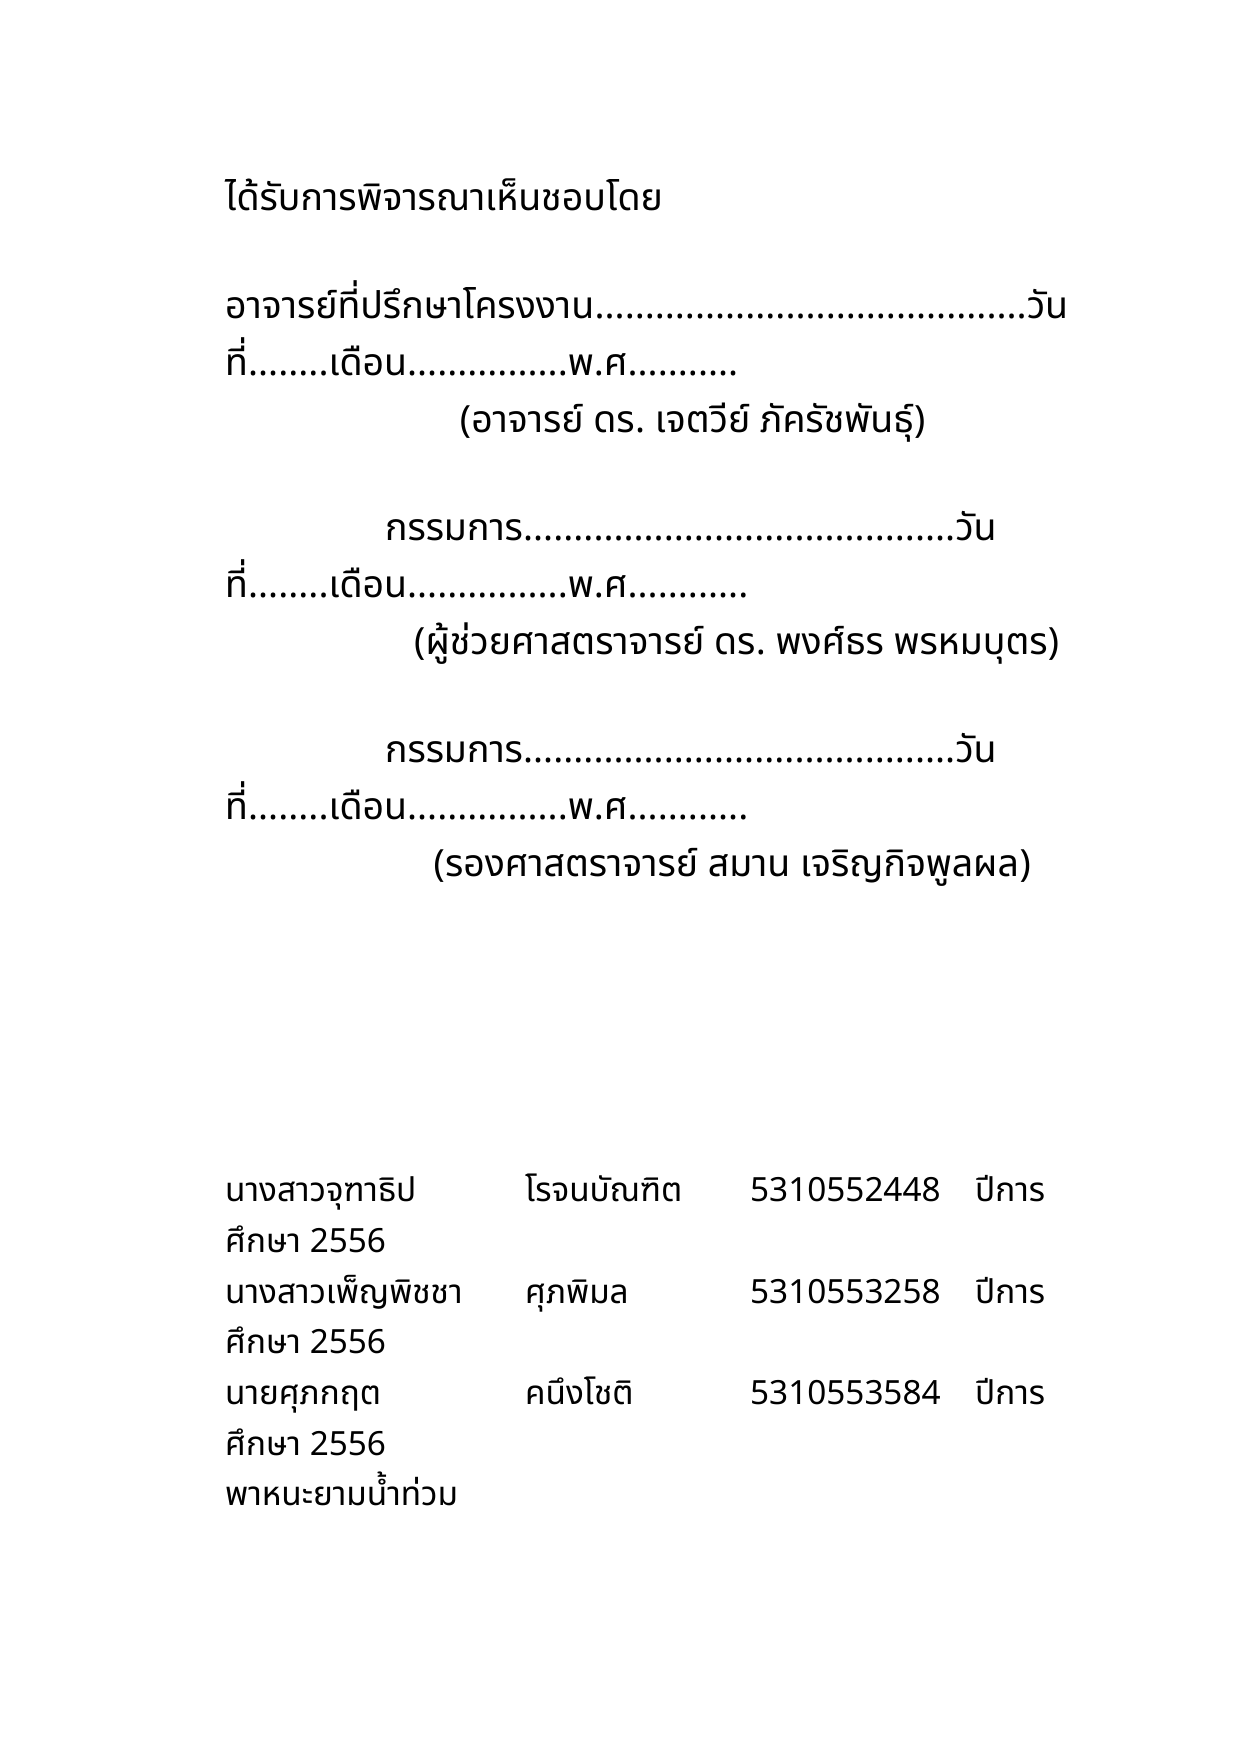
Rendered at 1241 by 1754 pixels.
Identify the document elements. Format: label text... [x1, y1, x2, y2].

text (อาจารย์ ดร. เจตวีย์ ภัครัชพันธุ์) [225, 393, 1090, 450]
text นางสาวเพ็ญพิชชา ศุภพิมล 5310553258 ปีการศึกษา 2556 [225, 1267, 1090, 1369]
text กรรมการ...........................................วันที่........เดือน................พ.ศ............ [225, 723, 1090, 837]
text นายศุภกฤต คนึงโชติ 5310553584 ปีการศึกษา 2556 [225, 1369, 1090, 1470]
text ได้รับการพิจารณาเห็นชอบโดย [225, 171, 1090, 228]
text (รองศาสตราจารย์ สมาน เจริญกิจพูลผล) [225, 837, 1090, 894]
text นางสาวจุฑาธิป โรจนบัณฑิต 5310552448 ปีการศึกษา 2556 [225, 1166, 1090, 1267]
text กรรมการ...........................................วันที่........เดือน................พ.ศ............ [225, 501, 1090, 615]
text พาหนะยามน้ำท่วม [225, 1470, 1090, 1520]
text อาจารย์ที่ปรึกษาโครงงาน...........................................วันที่........เดือน................พ.ศ........... [225, 279, 1090, 393]
text (ผู้ช่วยศาสตราจารย์ ดร. พงศ์ธร พรหมบุตร) [225, 615, 1090, 672]
